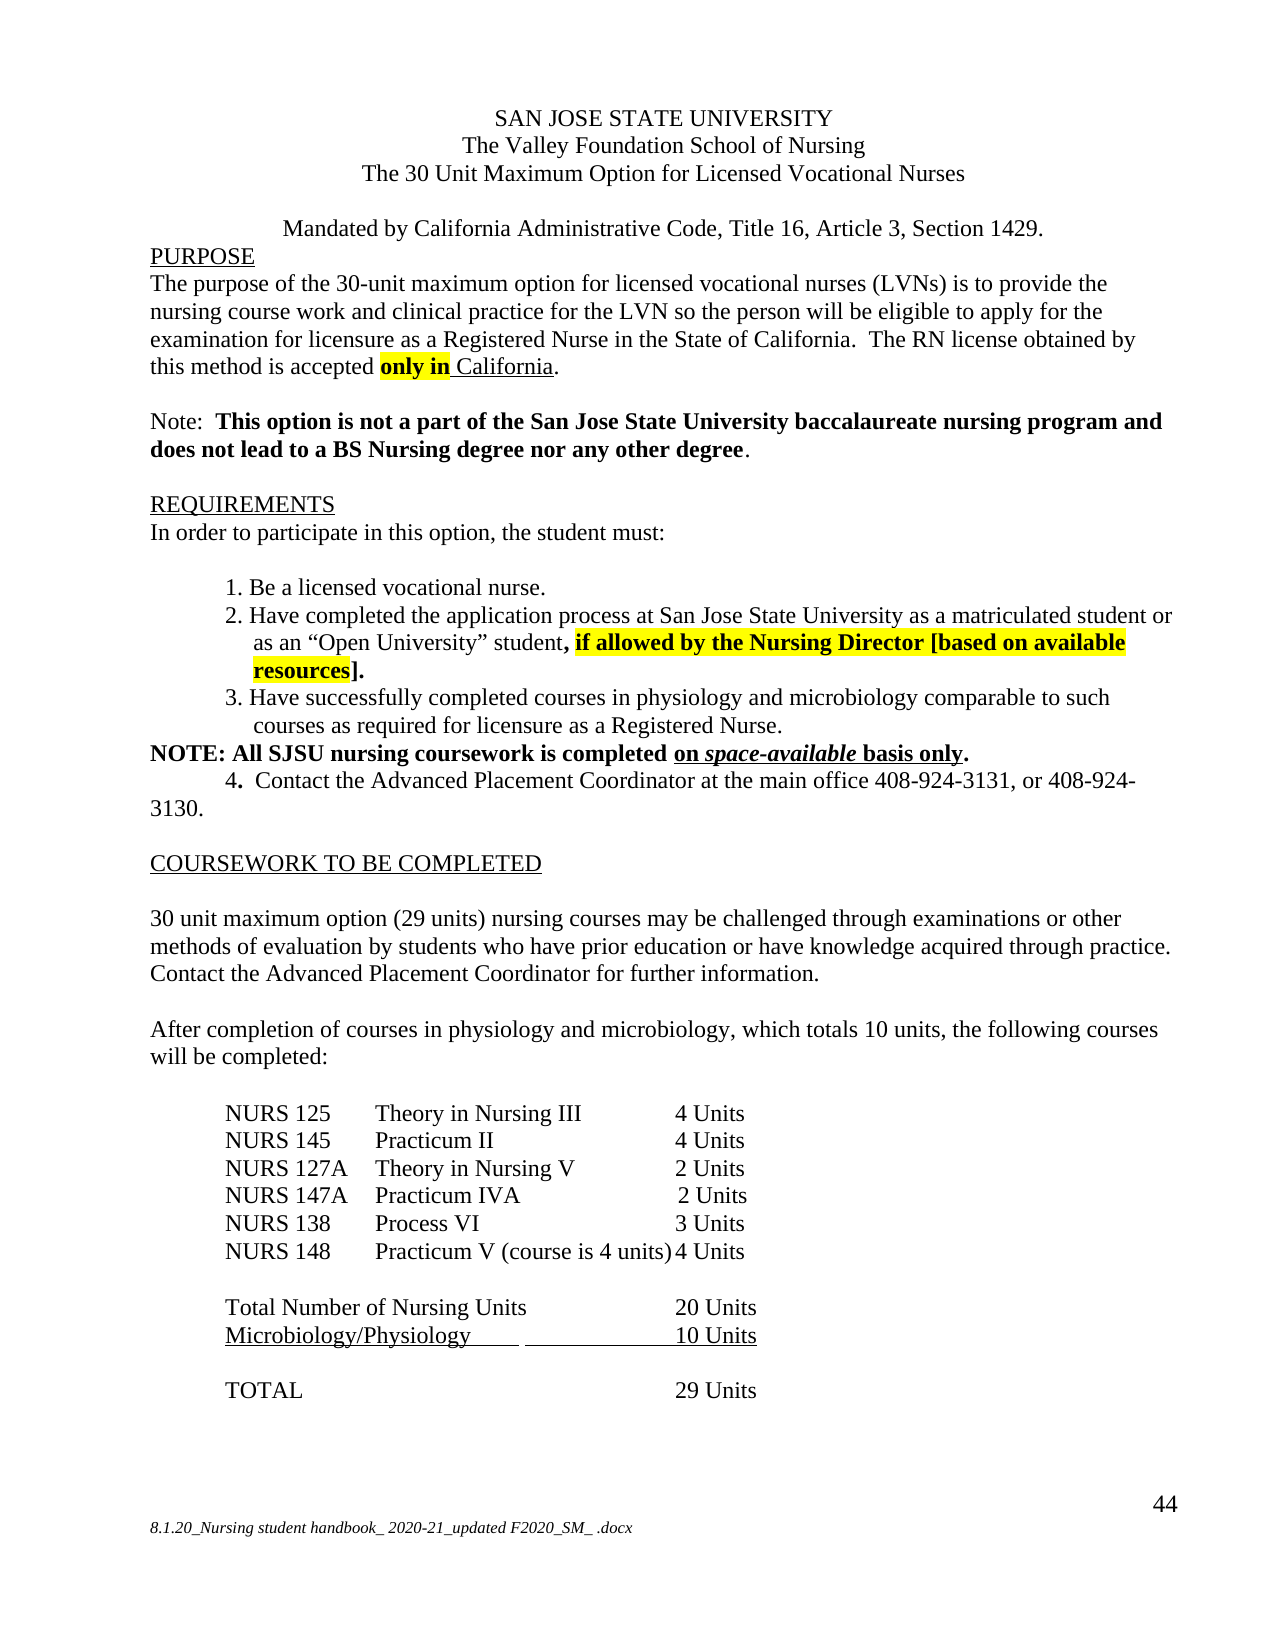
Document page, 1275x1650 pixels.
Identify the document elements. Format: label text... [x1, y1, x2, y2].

text Mandated by California Administrative Code, Title 16, Article 3, Section 1429. [150, 214, 1177, 242]
text The 30 Unit Maximum Option for Licensed Vocational Nurses [150, 159, 1177, 187]
text Microbiology/Physiology 10 Units [150, 1321, 1177, 1348]
text REQUIREMENTS [150, 490, 1177, 518]
text NURS 127A Theory in Nursing V 2 Units [150, 1154, 1177, 1181]
text NURS 145 Practicum II 4 Units [150, 1126, 1177, 1154]
text TOTAL 29 Units [150, 1376, 1177, 1403]
text Total Number of Nursing Units 20 Units [150, 1293, 1177, 1321]
text SAN JOSE STATE UNIVERSITY [150, 104, 1177, 131]
text 4. Contact the Advanced Placement Coordinator at the main office 408-924-3131, or 408-924-3130. [150, 766, 1177, 821]
text In order to participate in this option, the student must: [150, 518, 1177, 545]
text After completion of courses in physiology and microbiology, which totals 10 units, the following courses will be completed: [150, 1015, 1177, 1070]
text COURSEWORK TO BE COMPLETED [150, 849, 1177, 877]
text NURS 138 Process VI 3 Units [150, 1209, 1177, 1237]
text PURPOSE [150, 242, 1177, 269]
text NURS 125 Theory in Nursing III 4 Units [150, 1099, 1177, 1126]
text The purpose of the 30-unit maximum option for licensed vocational nurses (LVNs) is to provide the nursing course work and clinical practice for the LVN so the person will be eligible to apply for the examination for licensure as a Registered Nurse in the State of California. The RN license obtained by this method is accepted only in California. [150, 269, 1177, 380]
text 3. Have successfully completed courses in physiology and microbiology comparable to such courses as required for licensure as a Registered Nurse. [225, 683, 1177, 739]
text 30 unit maximum option (29 units) nursing courses may be challenged through examinations or other methods of evaluation by students who have prior education or have knowledge acquired through practice. Contact the Advanced Placement Coordinator for further information. [150, 904, 1177, 987]
text NURS 147A Practicum IVA 2 Units [150, 1181, 1177, 1209]
text 2. Have completed the application process at San Jose State University as a matriculated student or as an “Open University” student, if allowed by the Nursing Director [based on available resources]. [225, 601, 1177, 683]
text Note: This option is not a part of the San Jose State University baccalaureate nursing program and does not lead to a BS Nursing degree nor any other degree. [150, 407, 1177, 463]
text 1. Be a licensed vocational nurse. [150, 573, 1177, 601]
text NOTE: All SJSU nursing coursework is completed on space-available basis only. [150, 739, 1177, 766]
text NURS 148 Practicum V (course is 4 units) 4 Units [150, 1237, 1177, 1264]
text The Valley Foundation School of Nursing [150, 131, 1177, 159]
